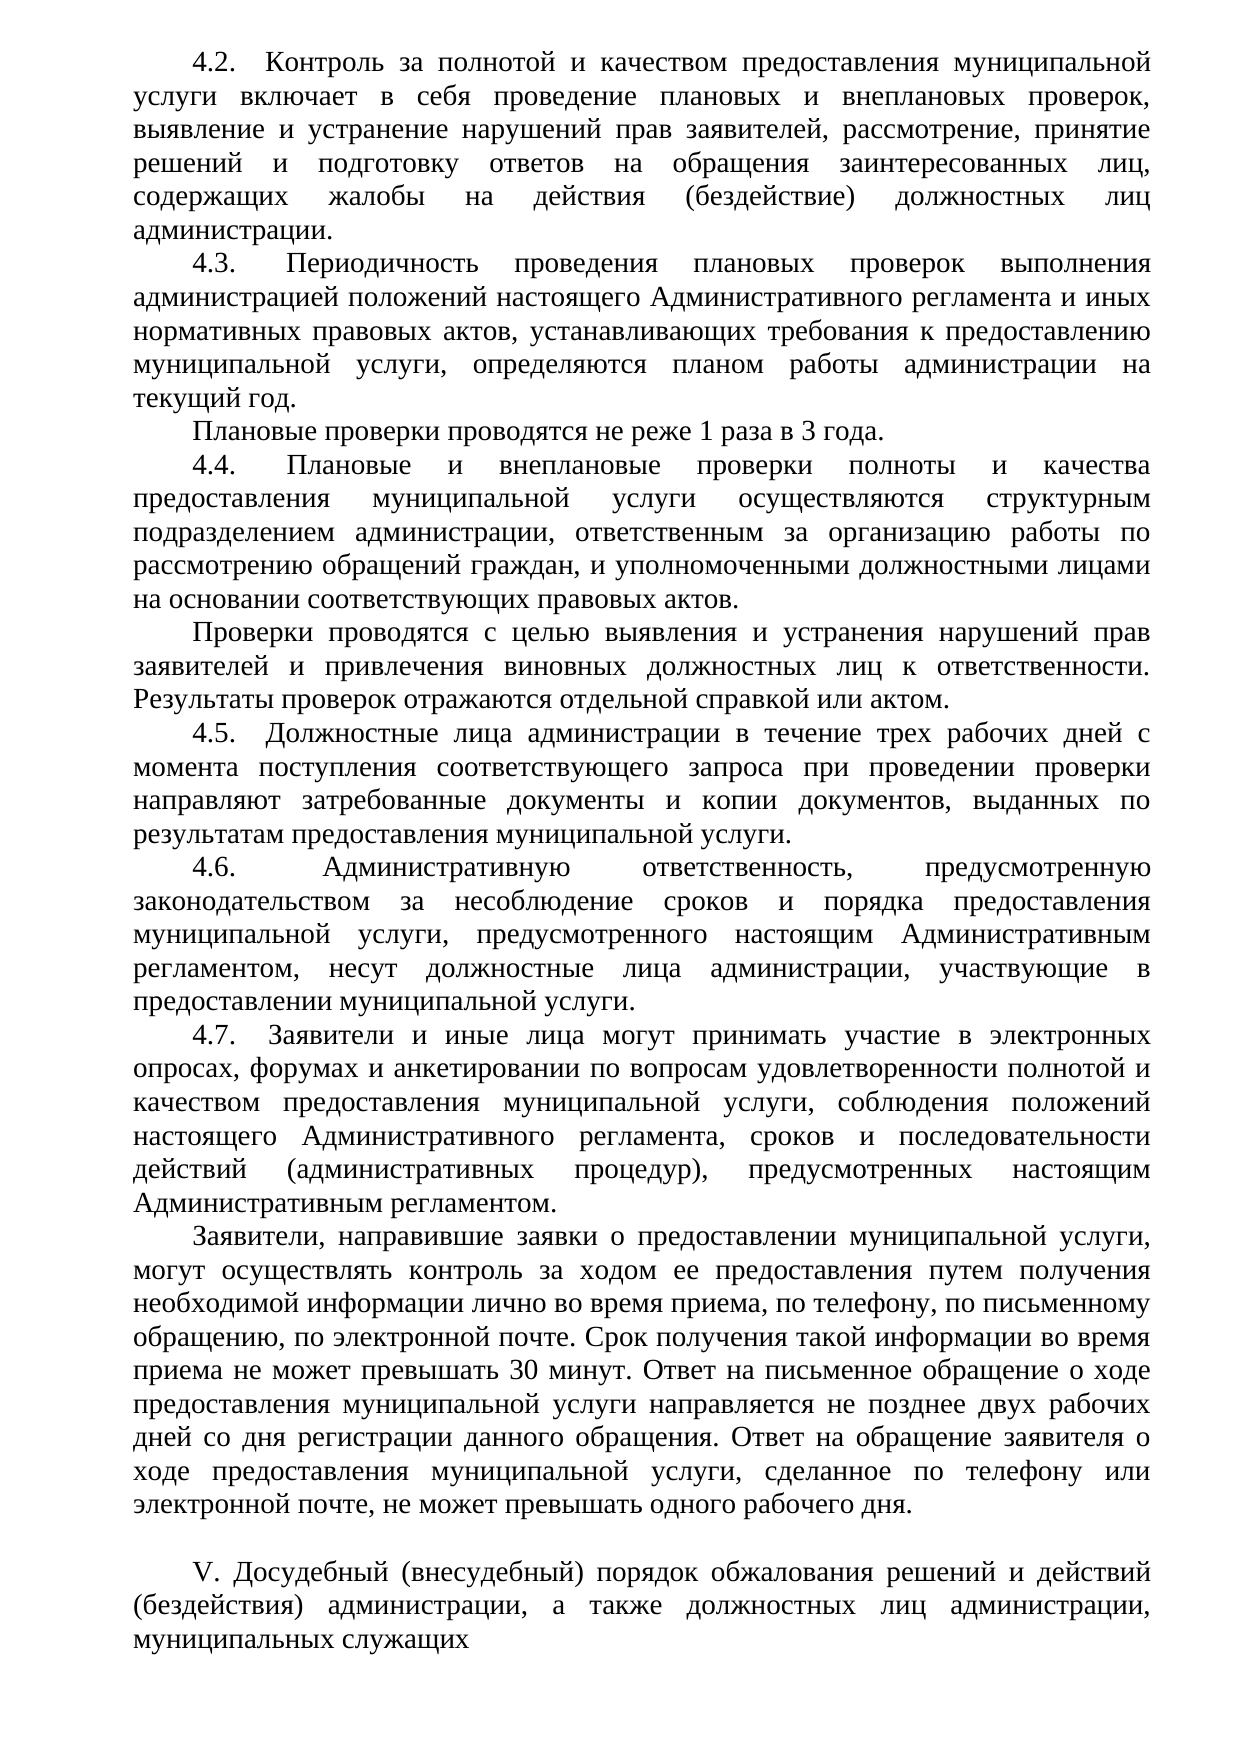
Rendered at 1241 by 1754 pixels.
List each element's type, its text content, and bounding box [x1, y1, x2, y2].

text 4.6. Административную ответственность, предусмотренную законодательством за несоблюдение сроков и порядка предоставления муниципальной услуги, предусмотренного настоящим Административным регламентом, несут должностные лица администрации, участвующие в предоставлении муниципальной услуги. [133, 849, 1152, 1017]
text 4.5. Должностные лица администрации в течение трех рабочих дней с момента поступления соответствующего запроса при проведении проверки направляют затребованные документы и копии документов, выданных по результатам предоставления муниципальной услуги. [133, 715, 1152, 849]
text 4.3. Периодичность проведения плановых проверок выполнения администрацией положений настоящего Административного регламента и иных нормативных правовых актов, устанавливающих требования к предоставлению муниципальной услуги, определяются планом работы администрации на текущий год. [133, 246, 1152, 413]
text 4.7. Заявители и иные лица могут принимать участие в электронных опросах, форумах и анкетировании по вопросам удовлетворенности полнотой и качеством предоставления муниципальной услуги, соблюдения положений настоящего Административного регламента, сроков и последовательности действий (административных процедур), предусмотренных настоящим Административным регламентом. [133, 1017, 1152, 1218]
text Заявители, направившие заявки о предоставлении муниципальной услуги, могут осуществлять контроль за ходом ее предоставления путем получения необходимой информации лично во время приема, по телефону, по письменному обращению, по электронной почте. Срок получения такой информации во время приема не может превышать 30 минут. Ответ на письменное обращение о ходе предоставления муниципальной услуги направляется не позднее двух рабочих дней со дня регистрации данного обращения. Ответ на обращение заявителя о ходе предоставления муниципальной услуги, сделанное по телефону или электронной почте, не может превышать одного рабочего дня. [133, 1218, 1152, 1520]
text 4.2. Контроль за полнотой и качеством предоставления муниципальной услуги включает в себя проведение плановых и внеплановых проверок, выявление и устранение нарушений прав заявителей, рассмотрение, принятие решений и подготовку ответов на обращения заинтересованных лиц, содержащих жалобы на действия (бездействие) должностных лиц администрации. [133, 44, 1152, 246]
text Плановые проверки проводятся не реже 1 раза в 3 года. [133, 413, 1152, 447]
text Проверки проводятся с целью выявления и устранения нарушений прав заявителей и привлечения виновных должностных лиц к ответственности. Результаты проверок отражаются отдельной справкой или актом. [133, 614, 1152, 715]
text 4.4. Плановые и внеплановые проверки полноты и качества предоставления муниципальной услуги осуществляются структурным подразделением администрации, ответственным за организацию работы по рассмотрению обращений граждан, и уполномоченными должностными лицами на основании соответствующих правовых актов. [133, 447, 1152, 614]
text V. Досудебный (внесудебный) порядок обжалования решений и действий (бездействия) администрации, а также должностных лиц администрации, муниципальных служащих [133, 1554, 1152, 1654]
